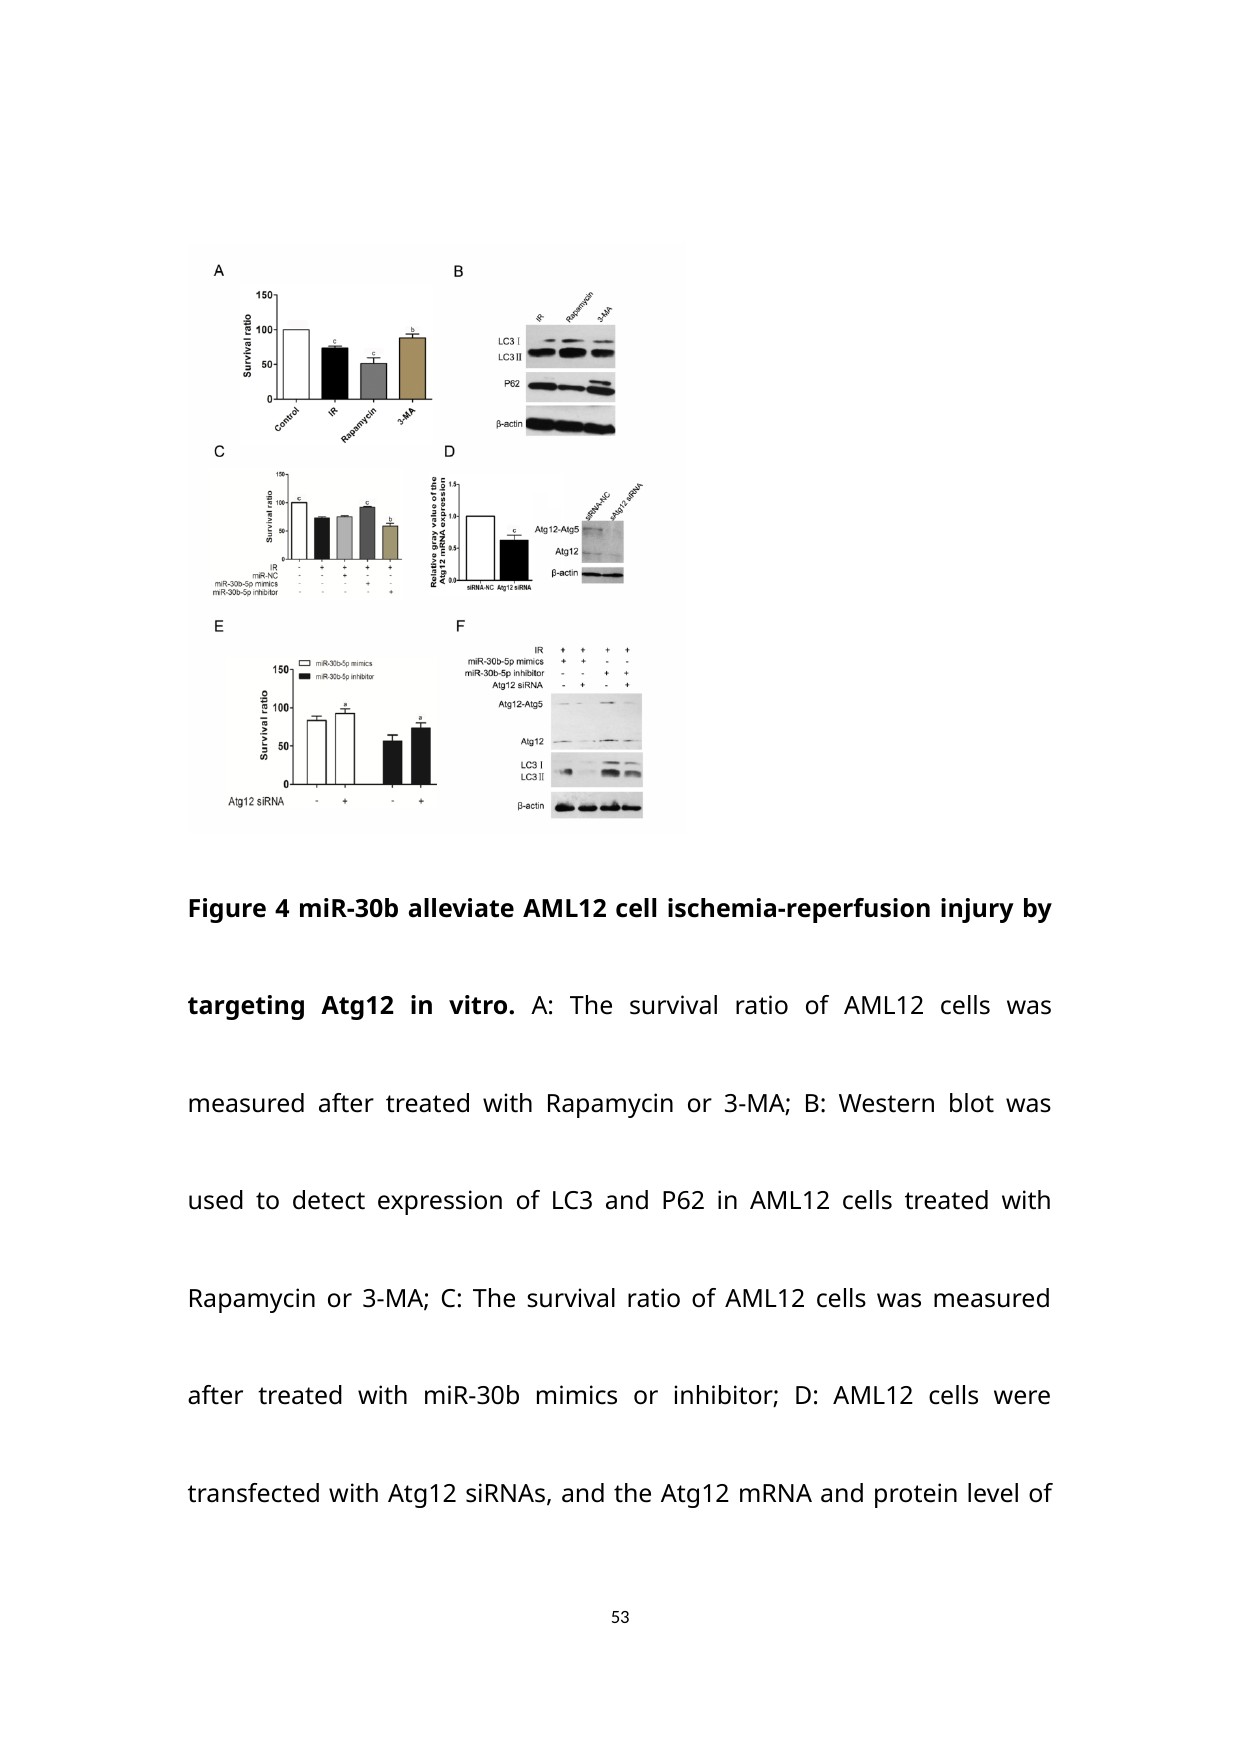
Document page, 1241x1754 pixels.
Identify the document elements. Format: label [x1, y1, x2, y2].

text [187, 875, 1053, 1525]
picture [187, 243, 687, 833]
